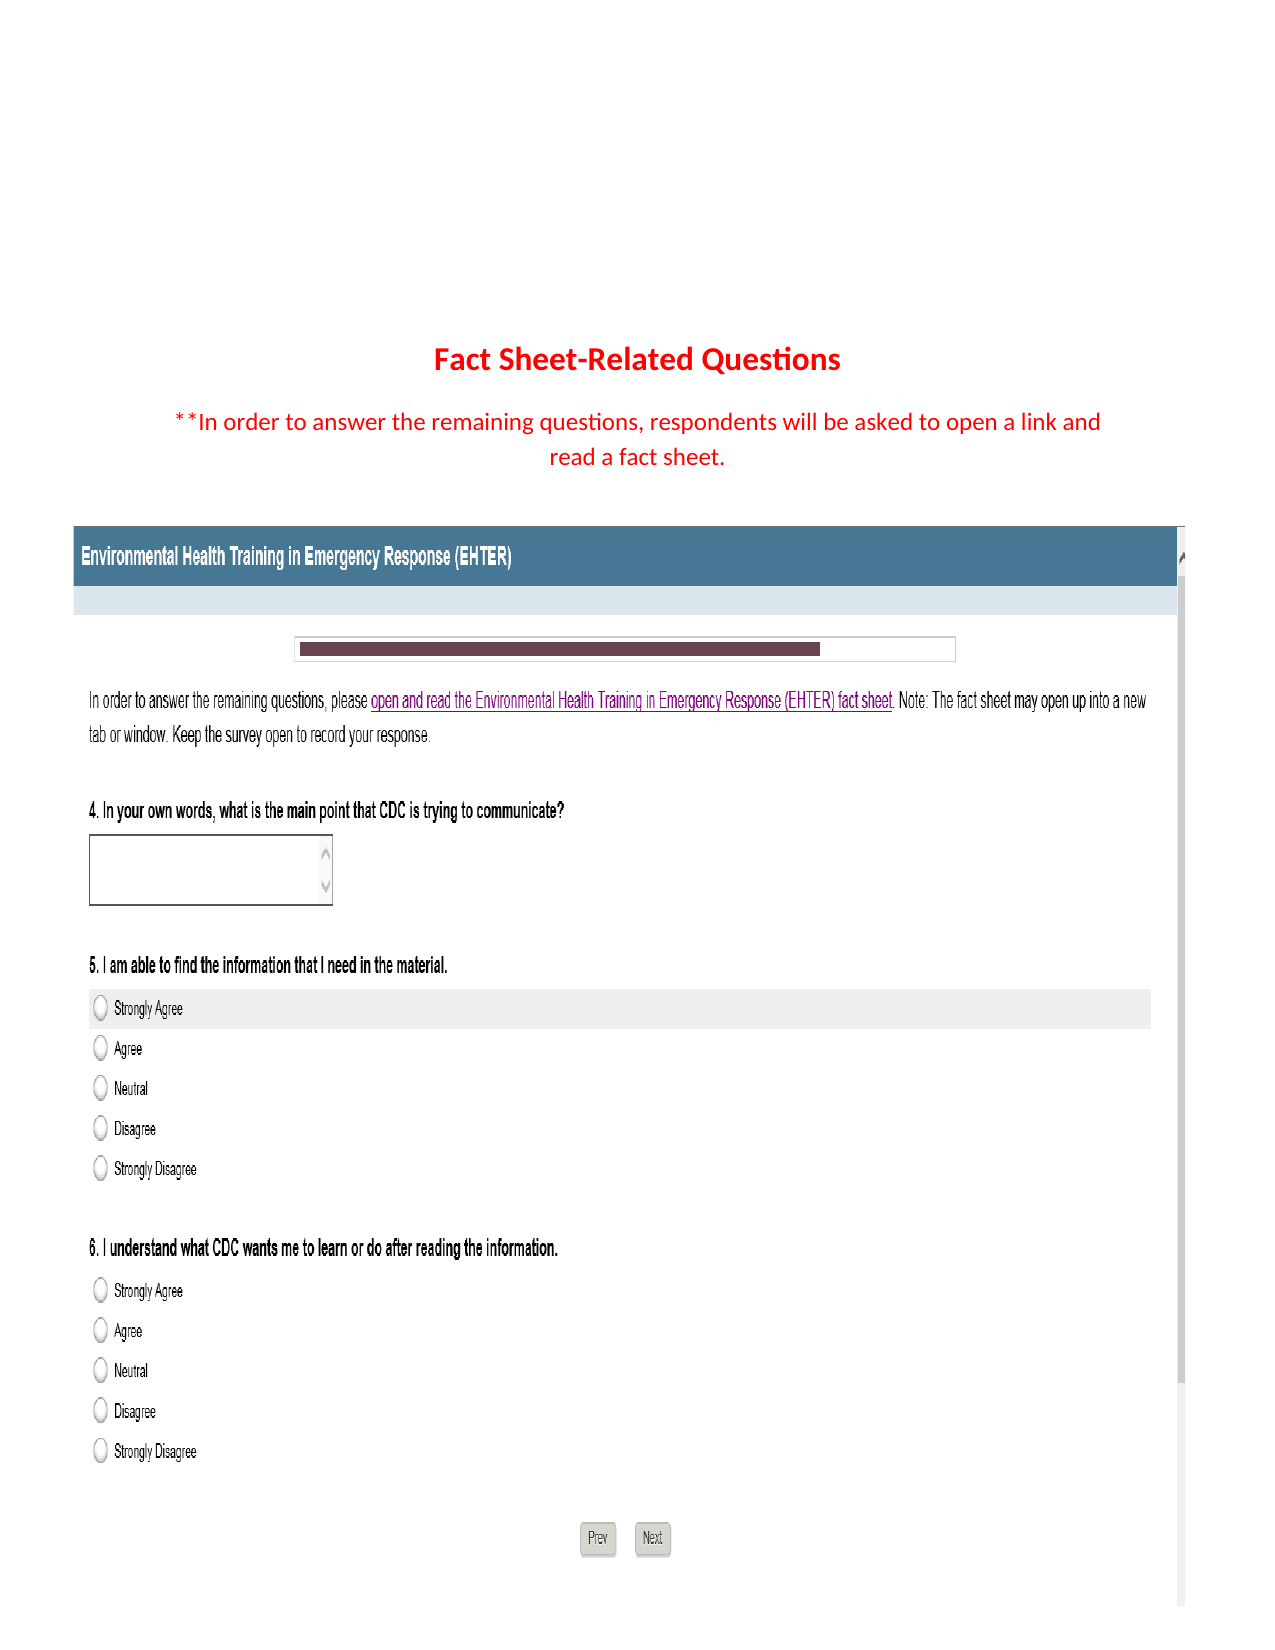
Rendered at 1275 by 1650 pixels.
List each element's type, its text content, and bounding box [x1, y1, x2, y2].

text Fact Sheet-Related Questions [150, 338, 1125, 379]
picture [73, 525, 1185, 1606]
text **In order to answer the remaining questions, respondents will be asked to open a link and read a fact sheet. [150, 406, 1125, 471]
